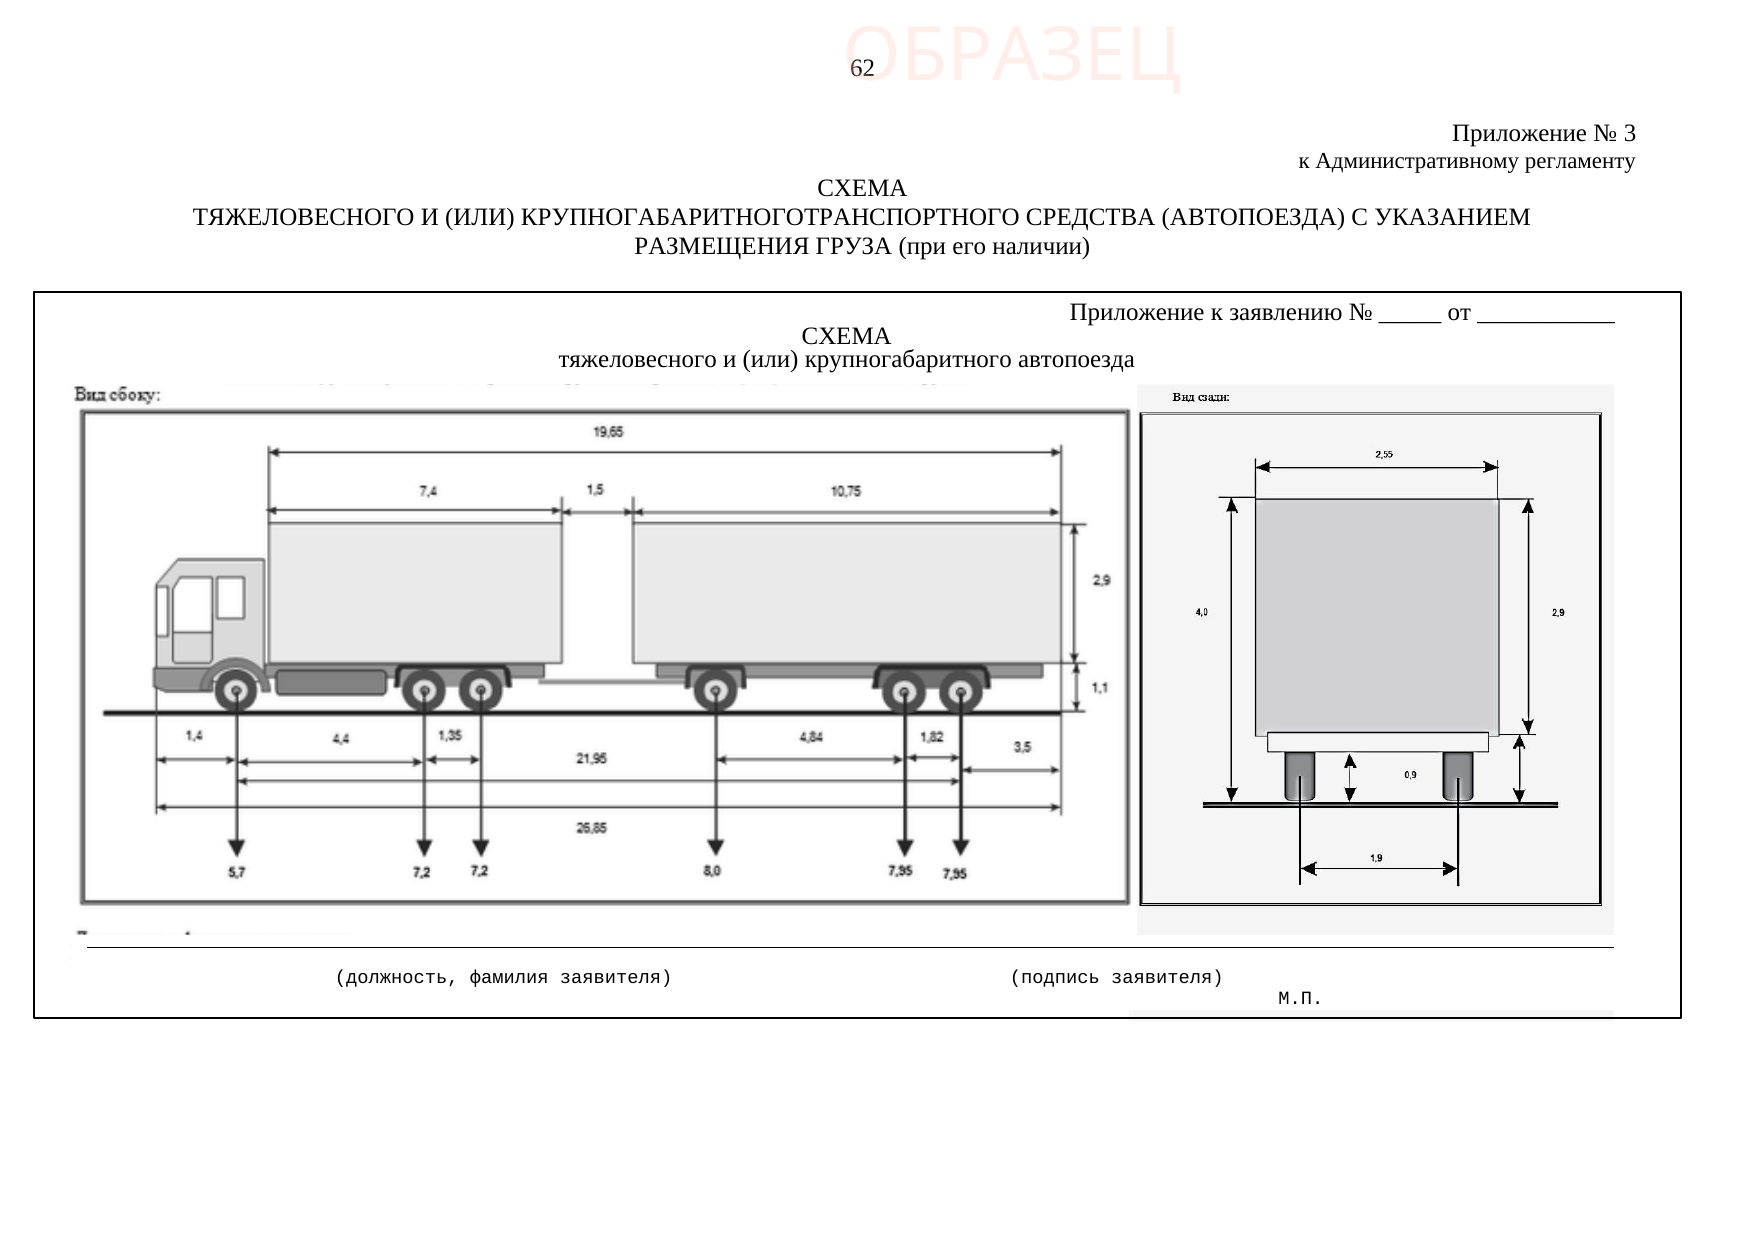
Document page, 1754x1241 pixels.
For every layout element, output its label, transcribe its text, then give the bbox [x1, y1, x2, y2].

text Приложение № 3 [620, 118, 1636, 147]
text СХЕМА [89, 173, 1636, 202]
picture [1129, 1010, 1614, 1017]
text ТЯЖЕЛОВЕСНОГО И (ИЛИ) КРУПНОГАБАРИТНОГОТРАНСПОРТНОГО СРЕДСТВА (АВТОПОЕЗДА) С УКАЗАНИЕМ [89, 202, 1636, 231]
text РАЗМЕЩЕНИЯ ГРУЗА (при его наличии) [89, 231, 1636, 259]
text к Административному регламенту [620, 147, 1636, 173]
picture [57, 296, 1614, 998]
